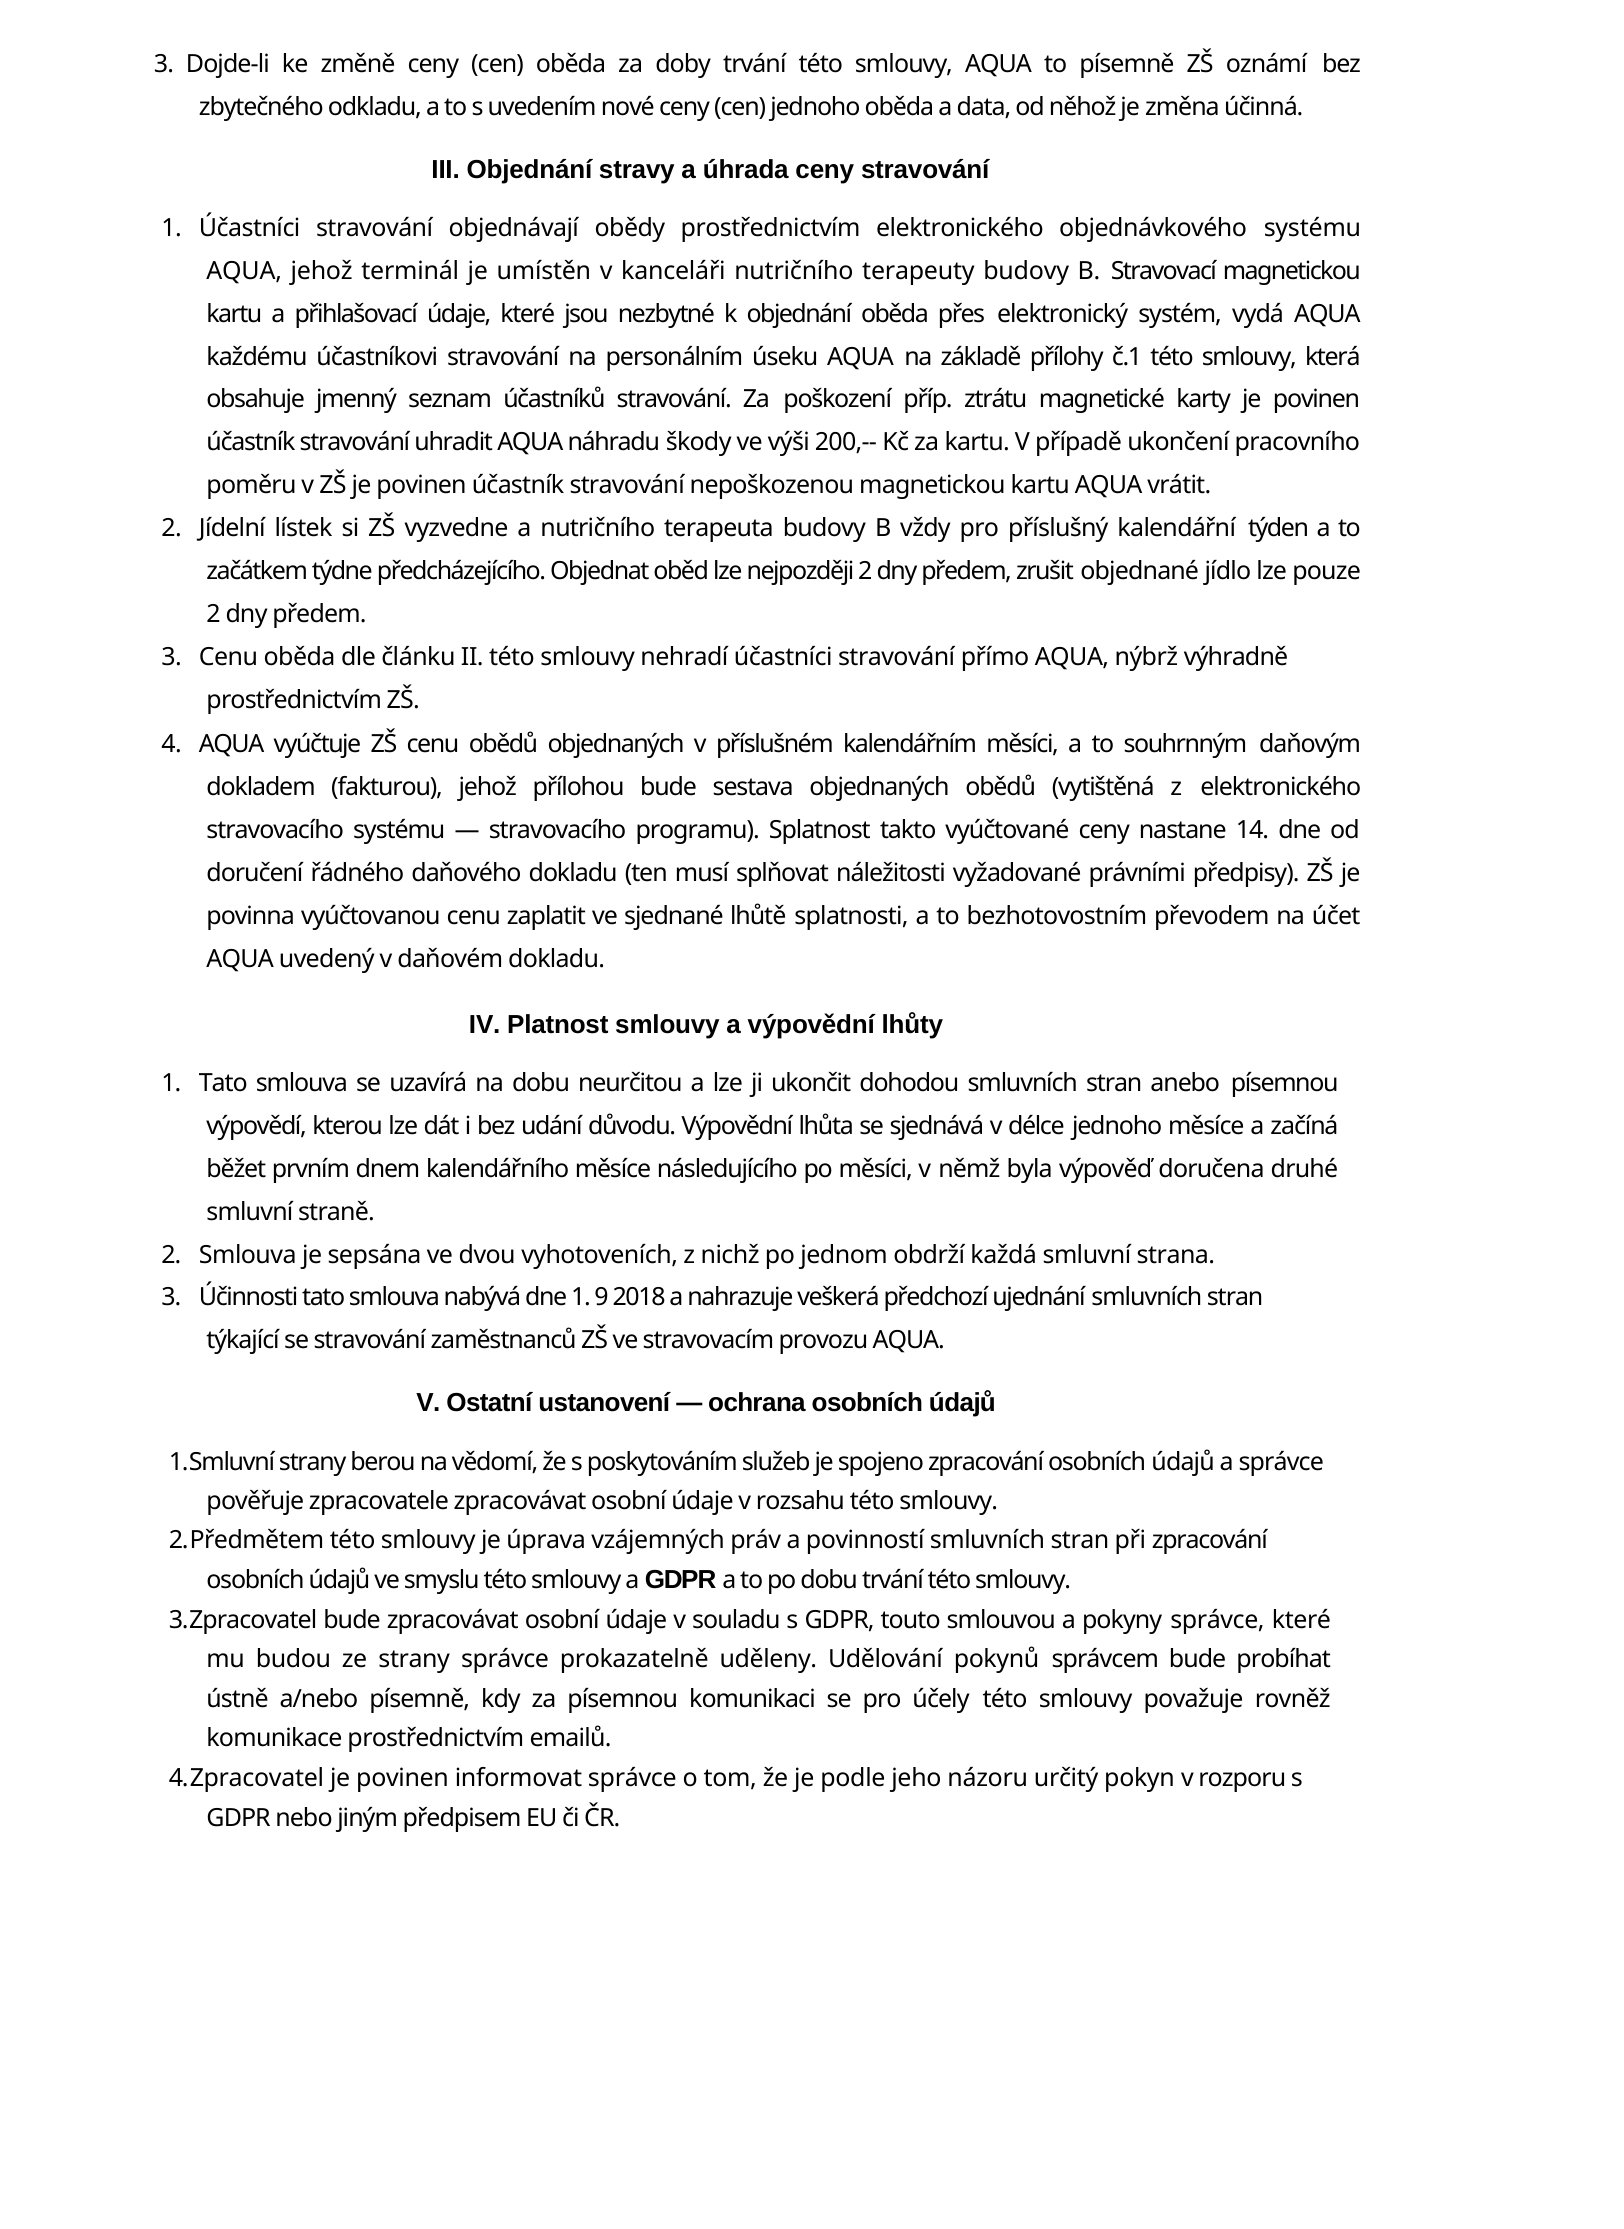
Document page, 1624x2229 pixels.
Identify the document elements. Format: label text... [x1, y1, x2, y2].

text III. Objednání stravy a úhrada ceny stravování [431, 154, 1368, 184]
list Účastníci stravování objednávají obědy prostřednictvím elektronického objednávkového systému AQUA, jehož terminál je umístěn v kanceláři nutričního terapeuty budovy B. Stravovací magnetickou kartu a přihlašovací údaje, které jsou nezbytné k objednání oběda přes elektronický systém, vydá AQUA každému účastníkovi stravování na personálním úseku AQUA na základě přílohy č.1 této smlouvy, která obsahuje jmenný seznam účastníků stravování. Za poškození příp. ztrátu magnetické karty je povinen účastník stravování uhradit AQUA náhradu škody ve výši 200,-- Kč za kartu. V případě ukončení pracovního poměru v ZŠ je povinen účastník stravování nepoškozenou magnetickou kartu AQUA vrátit. [161, 209, 1361, 501]
text IV. Platnost smlouvy a výpovědní lhůty [469, 1009, 1368, 1039]
text 3. Dojde-li ke změně ceny (cen) oběda za doby trvání této smlouvy, AQUA to písemně ZŠ oznámí bez zbytečného odkladu, a to s uvedením nové ceny (cen) jednoho oběda a data, od něhož je změna účinná. [154, 46, 1361, 123]
list Smlouva je sepsána ve dvou vyhotoveních, z nichž po jednom obdrží každá smluvní strana. [161, 1237, 1368, 1271]
list Účinnosti tato smlouva nabývá dne 1. 9 2018 a nahrazuje veškerá předchozí ujednání smluvních stran týkající se stravování zaměstnanců ZŠ ve stravovacím provozu AQUA. [161, 1279, 1263, 1356]
list Jídelní lístek si ZŠ vyzvedne a nutričního terapeuta budovy B vždy pro příslušný kalendářní týden a to začátkem týdne předcházejícího. Objednat oběd lze nejpozději 2 dny předem, zrušit objednané jídlo lze pouze 2 dny předem. [161, 510, 1361, 630]
text V. Ostatní ustanovení — ochrana osobních údajů [416, 1387, 1368, 1417]
list Tato smlouva se uzavírá na dobu neurčitou a lze ji ukončit dohodou smluvních stran anebo písemnou výpovědí, kterou lze dát i bez udání důvodu. Výpovědní lhůta se sjednává v délce jednoho měsíce a začíná běžet prvním dnem kalendářního měsíce následujícího po měsíci, v němž byla výpověď doručena druhé smluvní straně. [161, 1065, 1338, 1228]
list Smluvní strany berou na vědomí, že s poskytováním služeb je spojeno zpracování osobních údajů a správce pověřuje zpracovatele zpracovávat osobní údaje v rozsahu této smlouvy. [169, 1443, 1331, 1517]
list Cenu oběda dle článku II. této smlouvy nehradí účastníci stravování přímo AQUA, nýbrž výhradně prostřednictvím ZŠ. [161, 639, 1361, 716]
list AQUA vyúčtuje ZŠ cenu obědů objednaných v příslušném kalendářním měsíci, a to souhrnným daňovým dokladem (fakturou), jehož přílohou bude sestava objednaných obědů (vytištěná z elektronického stravovacího systému — stravovacího programu). Splatnost takto vyúčtované ceny nastane 14. dne od doručení řádného daňového dokladu (ten musí splňovat náležitosti vyžadované právními předpisy). ZŠ je povinna vyúčtovanou cenu zaplatit ve sjednané lhůtě splatnosti, a to bezhotovostním převodem na účet AQUA uvedený v daňovém dokladu. [161, 726, 1361, 974]
list Zpracovatel bude zpracovávat osobní údaje v souladu s GDPR, touto smlouvou a pokyny správce, které mu budou ze strany správce prokazatelně uděleny. Udělování pokynů správcem bude probíhat ústně a/nebo písemně, kdy za písemnou komunikaci se pro účely této smlouvy považuje rovněž komunikace prostřednictvím emailů. [169, 1601, 1331, 1754]
list Předmětem této smlouvy je úprava vzájemných práv a povinností smluvních stran při zpracování osobních údajů ve smyslu této smlouvy a GDPR a to po dobu trvání této smlouvy. [169, 1522, 1331, 1596]
list Zpracovatel je povinen informovat správce o tom, že je podle jeho názoru určitý pokyn v rozporu s GDPR nebo jiným předpisem EU či ČR. [169, 1759, 1331, 1833]
